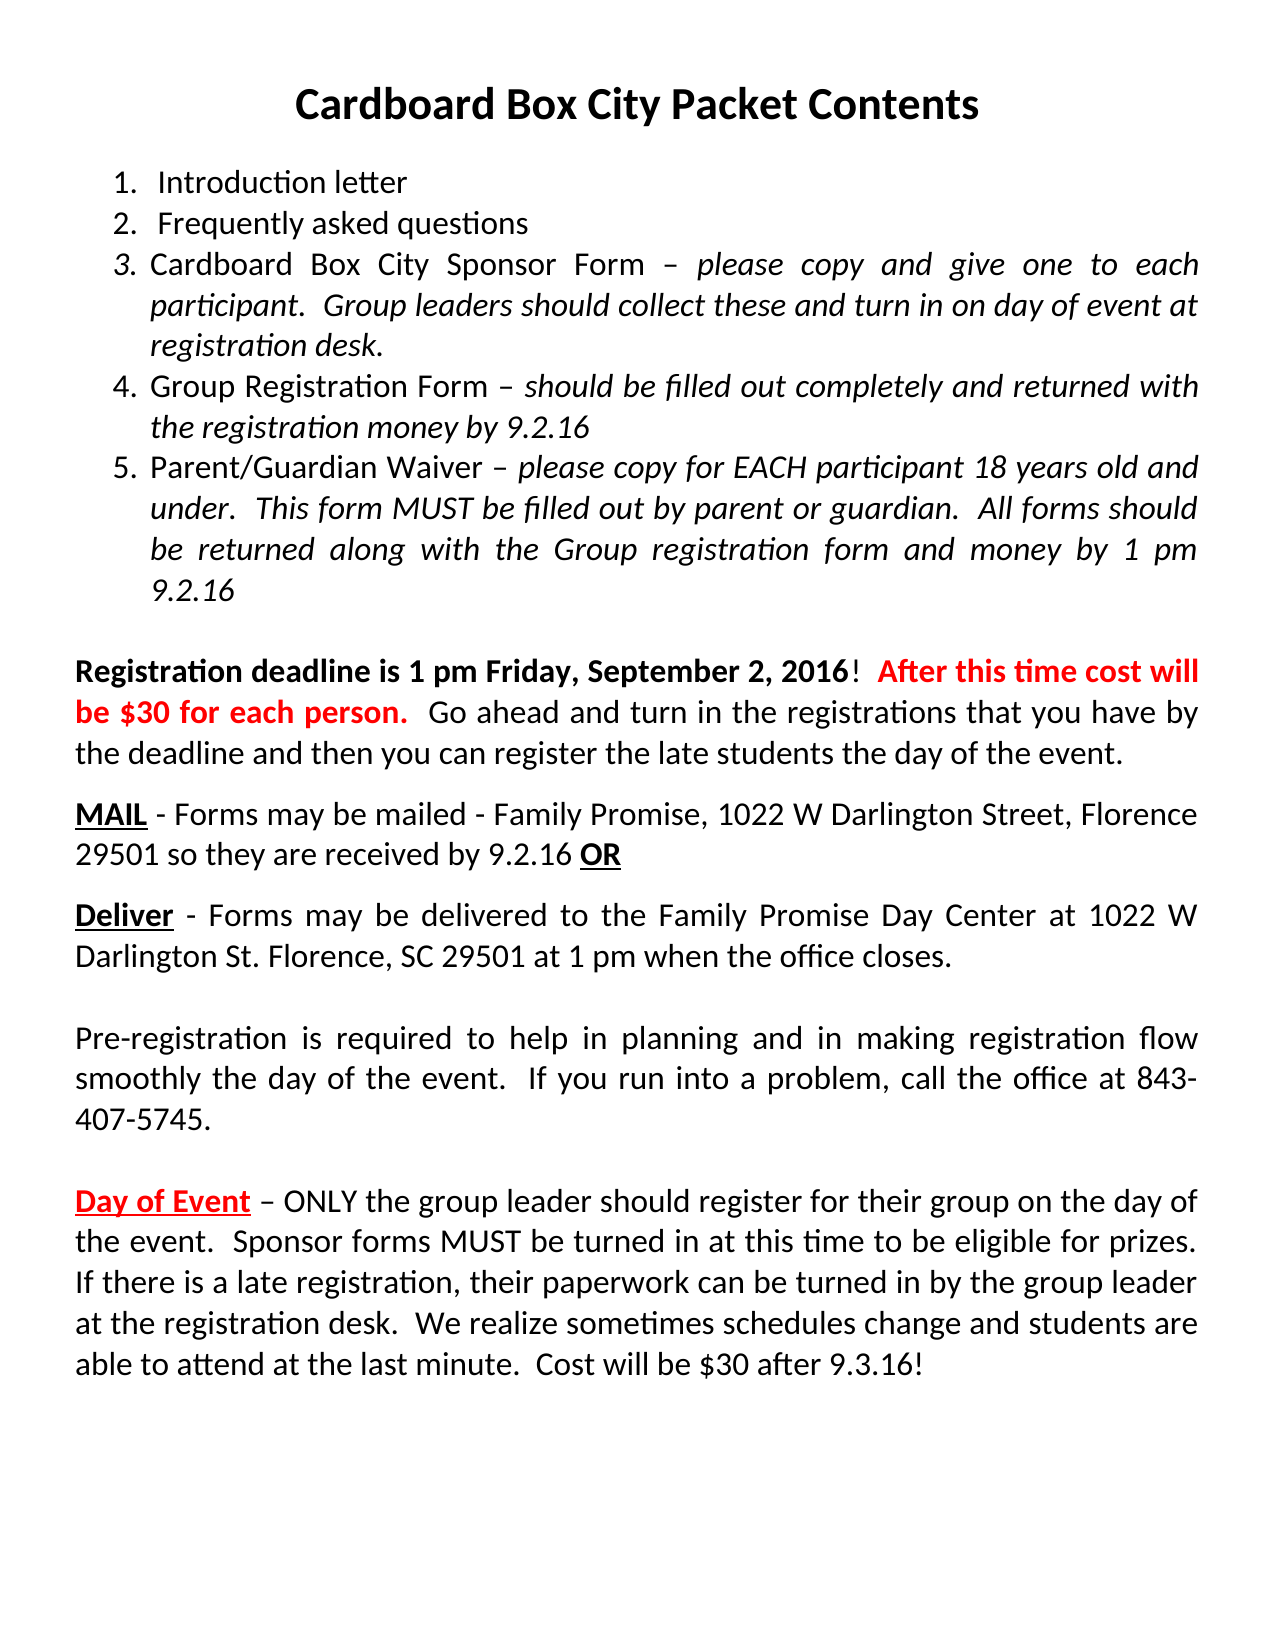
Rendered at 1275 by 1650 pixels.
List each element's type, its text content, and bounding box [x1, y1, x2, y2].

text Day of Event – ONLY the group leader should register for their group on the day of the event. Sponsor forms MUST be turned in at this time to be eligible for prizes. If there is a late registration, their paperwork can be turned in by the group leader at the registration desk. We realize sometimes schedules change and students are able to attend at the last minute. Cost will be $30 after 9.3.16! [75, 1179, 1200, 1383]
list Parent/Guardian Waiver – please copy for EACH participant 18 years old and under. This form MUST be filled out by parent or guardian. All forms should be returned along with the Group registration form and money by 1 pm 9.2.16 [112, 447, 1200, 609]
text Pre-registration is required to help in planning and in making registration flow smoothly the day of the event. If you run into a problem, call the office at 843-407-5745. [75, 1017, 1200, 1139]
list Group Registration Form – should be filled out completely and returned with the registration money by 9.2.16 [112, 365, 1200, 447]
text Deliver - Forms may be delivered to the Family Promise Day Center at 1022 W Darlington St. Florence, SC 29501 at 1 pm when the office closes. [75, 894, 1200, 976]
list Frequently asked questions [112, 202, 1200, 243]
text Registration deadline is 1 pm Friday, September 2, 2016! After this time cost will be $30 for each person. Go ahead and turn in the registrations that you have by the deadline and then you can register the late students the day of the event. [75, 650, 1200, 772]
text Cardboard Box City Packet Contents [75, 75, 1200, 131]
text MAIL - Forms may be mailed - Family Promise, 1022 W Darlington Street, Florence 29501 so they are received by 9.2.16 OR [75, 793, 1200, 874]
list Cardboard Box City Sponsor Form – please copy and give one to each participant. Group leaders should collect these and turn in on day of event at registration desk. [112, 243, 1200, 365]
list Introduction letter [112, 161, 1200, 202]
